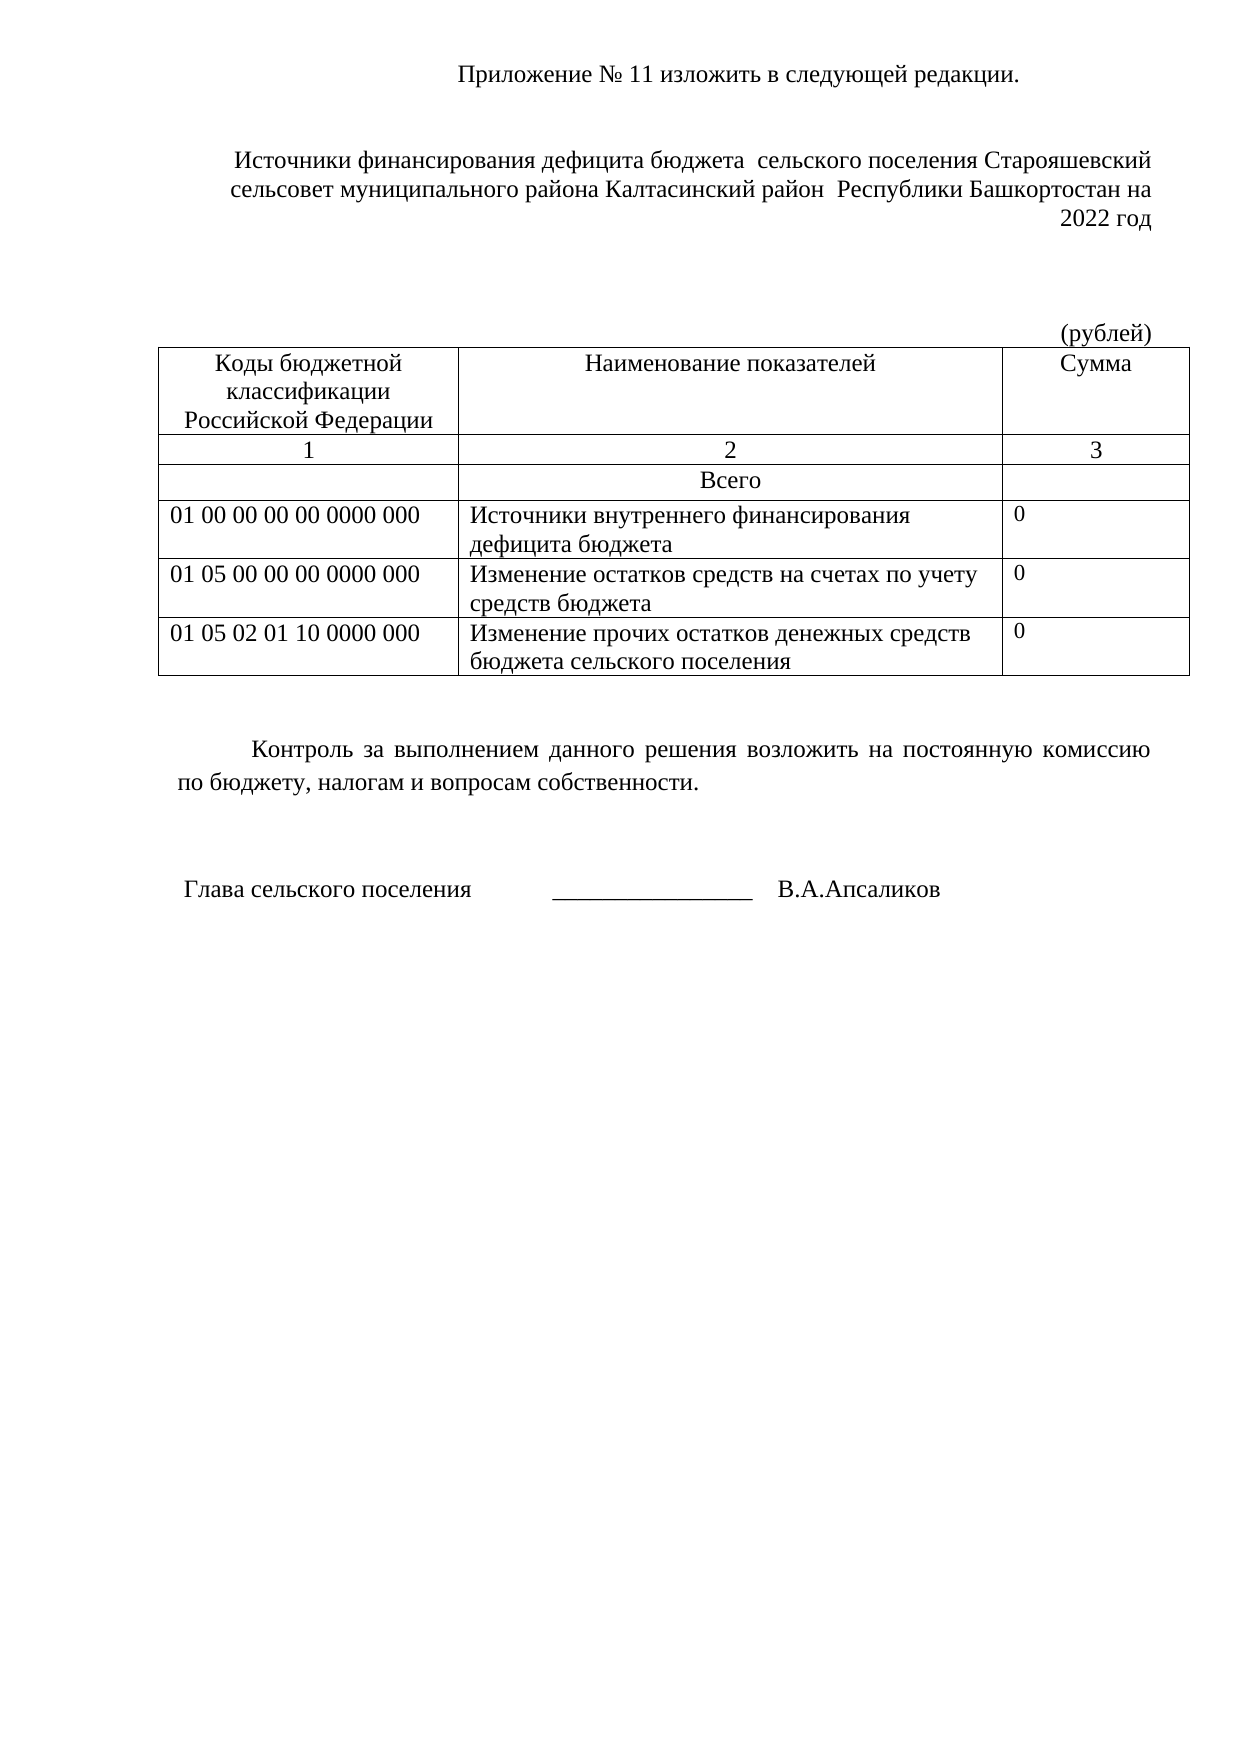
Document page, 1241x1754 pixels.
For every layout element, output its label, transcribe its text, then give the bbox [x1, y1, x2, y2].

table_cell 0 [1003, 559, 1189, 617]
table_cell [1003, 465, 1189, 499]
table_cell 1 [159, 435, 458, 464]
text Глава сельского поселения ________________ В.А.Апсаликов [177, 874, 1152, 903]
table_cell Всего [459, 465, 1002, 499]
text Источники финансирования дефицита бюджета сельского поселения Старояшевский сельсовет муниципального района Калтасинский район Республики Башкортостан на 2022 год [177, 145, 1152, 232]
table_cell 01 00 00 00 00 0000 000 [159, 501, 458, 558]
table_cell 0 [1003, 618, 1189, 675]
table_header Коды бюджетной классификации Российской Федерации [159, 348, 458, 434]
table_cell 3 [1003, 435, 1189, 464]
table_cell 0 [1003, 501, 1189, 558]
table_cell 01 05 00 00 00 0000 000 [159, 559, 458, 617]
table_cell Изменение остатков средств на счетах по учету средств бюджета [459, 559, 1002, 617]
text Приложение № 11 изложить в следующей редакции. [177, 59, 1152, 88]
table_header Сумма [1003, 348, 1189, 434]
text Контроль за выполнением данного решения возложить на постоянную комиссию по бюджету, налогам и вопросам собственности. [177, 734, 1152, 795]
table_cell Изменение прочих остатков денежных средств бюджета сельского поселения [459, 618, 1002, 675]
table_cell 2 [459, 435, 1002, 464]
text (рублей) [177, 318, 1152, 347]
table_cell Источники внутреннего финансирования дефицита бюджета [459, 501, 1002, 558]
table_header Наименование показателей [459, 348, 1002, 434]
table_cell 01 05 02 01 10 0000 000 [159, 618, 458, 675]
table_cell [159, 465, 458, 499]
